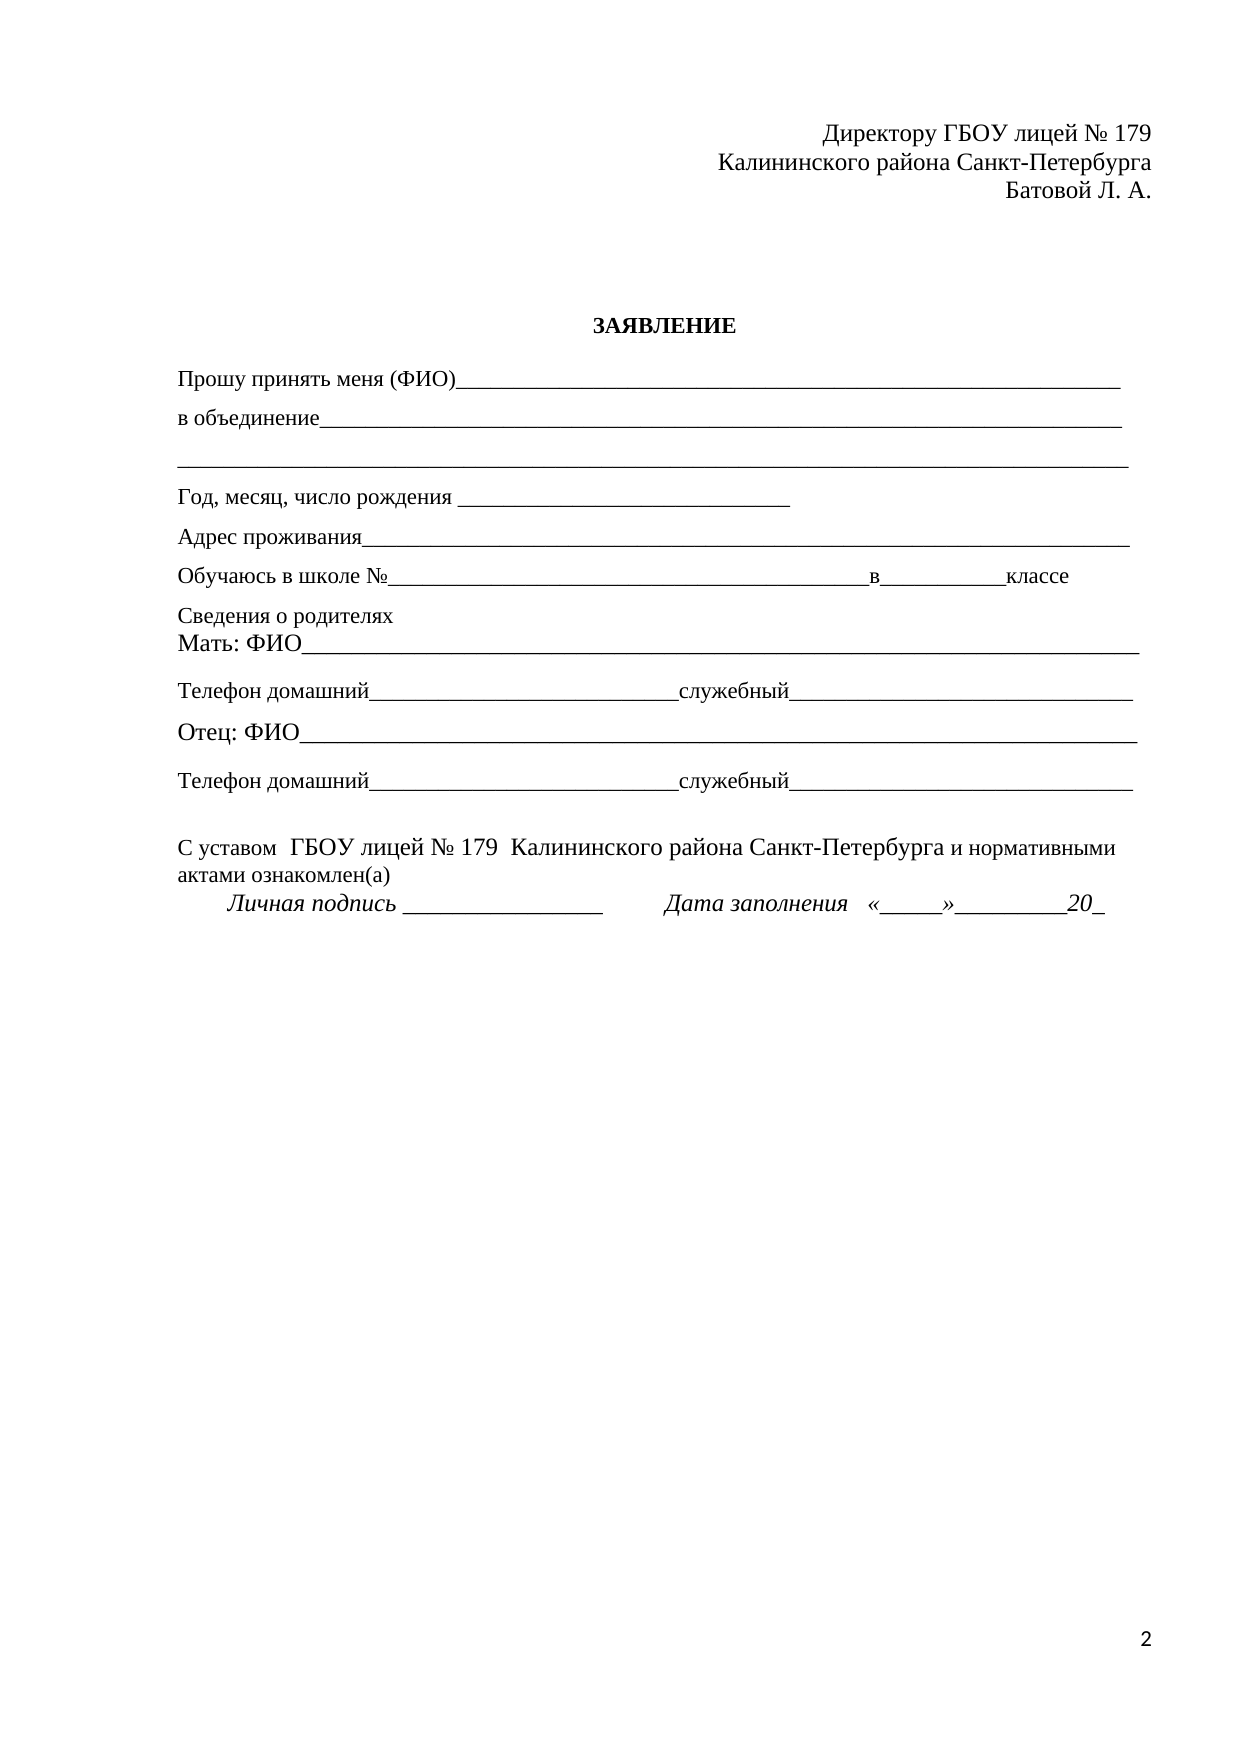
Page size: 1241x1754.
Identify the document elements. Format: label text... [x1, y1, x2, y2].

text Калининского района Санкт-Петербурга [177, 147, 1152, 176]
text Личная подпись ________________ Дата заполнения «_____»_________20_ [177, 888, 1152, 916]
text Прошу принять меня (ФИО)__________________________________________________________ [177, 365, 1152, 391]
text Год, месяц, число рождения _____________________________ [177, 483, 1152, 509]
text Телефон домашний___________________________служебный______________________________ [177, 678, 1152, 704]
text ЗАЯВЛЕНИЕ [177, 312, 1152, 338]
text Отец: ФИО___________________________________________________________________ [177, 717, 1152, 746]
text Сведения о родителях [177, 602, 1152, 628]
text Директору ГБОУ лицей № 179 [177, 118, 1152, 147]
text Телефон домашний___________________________служебный______________________________ [177, 767, 1152, 793]
text Адрес проживания___________________________________________________________________ [177, 523, 1152, 549]
text ___________________________________________________________________________________ [177, 444, 1152, 470]
text в объединение______________________________________________________________________ [177, 404, 1152, 431]
text Мать: ФИО___________________________________________________________________ [177, 628, 1152, 657]
text Батовой Л. А. [177, 176, 1152, 204]
text Обучаюсь в школе №__________________________________________в___________классе [177, 562, 1152, 588]
text С уставом ГБОУ лицей № 179 Калининского района Санкт-Петербурга и нормативными актами ознакомлен(а) [177, 832, 1152, 888]
